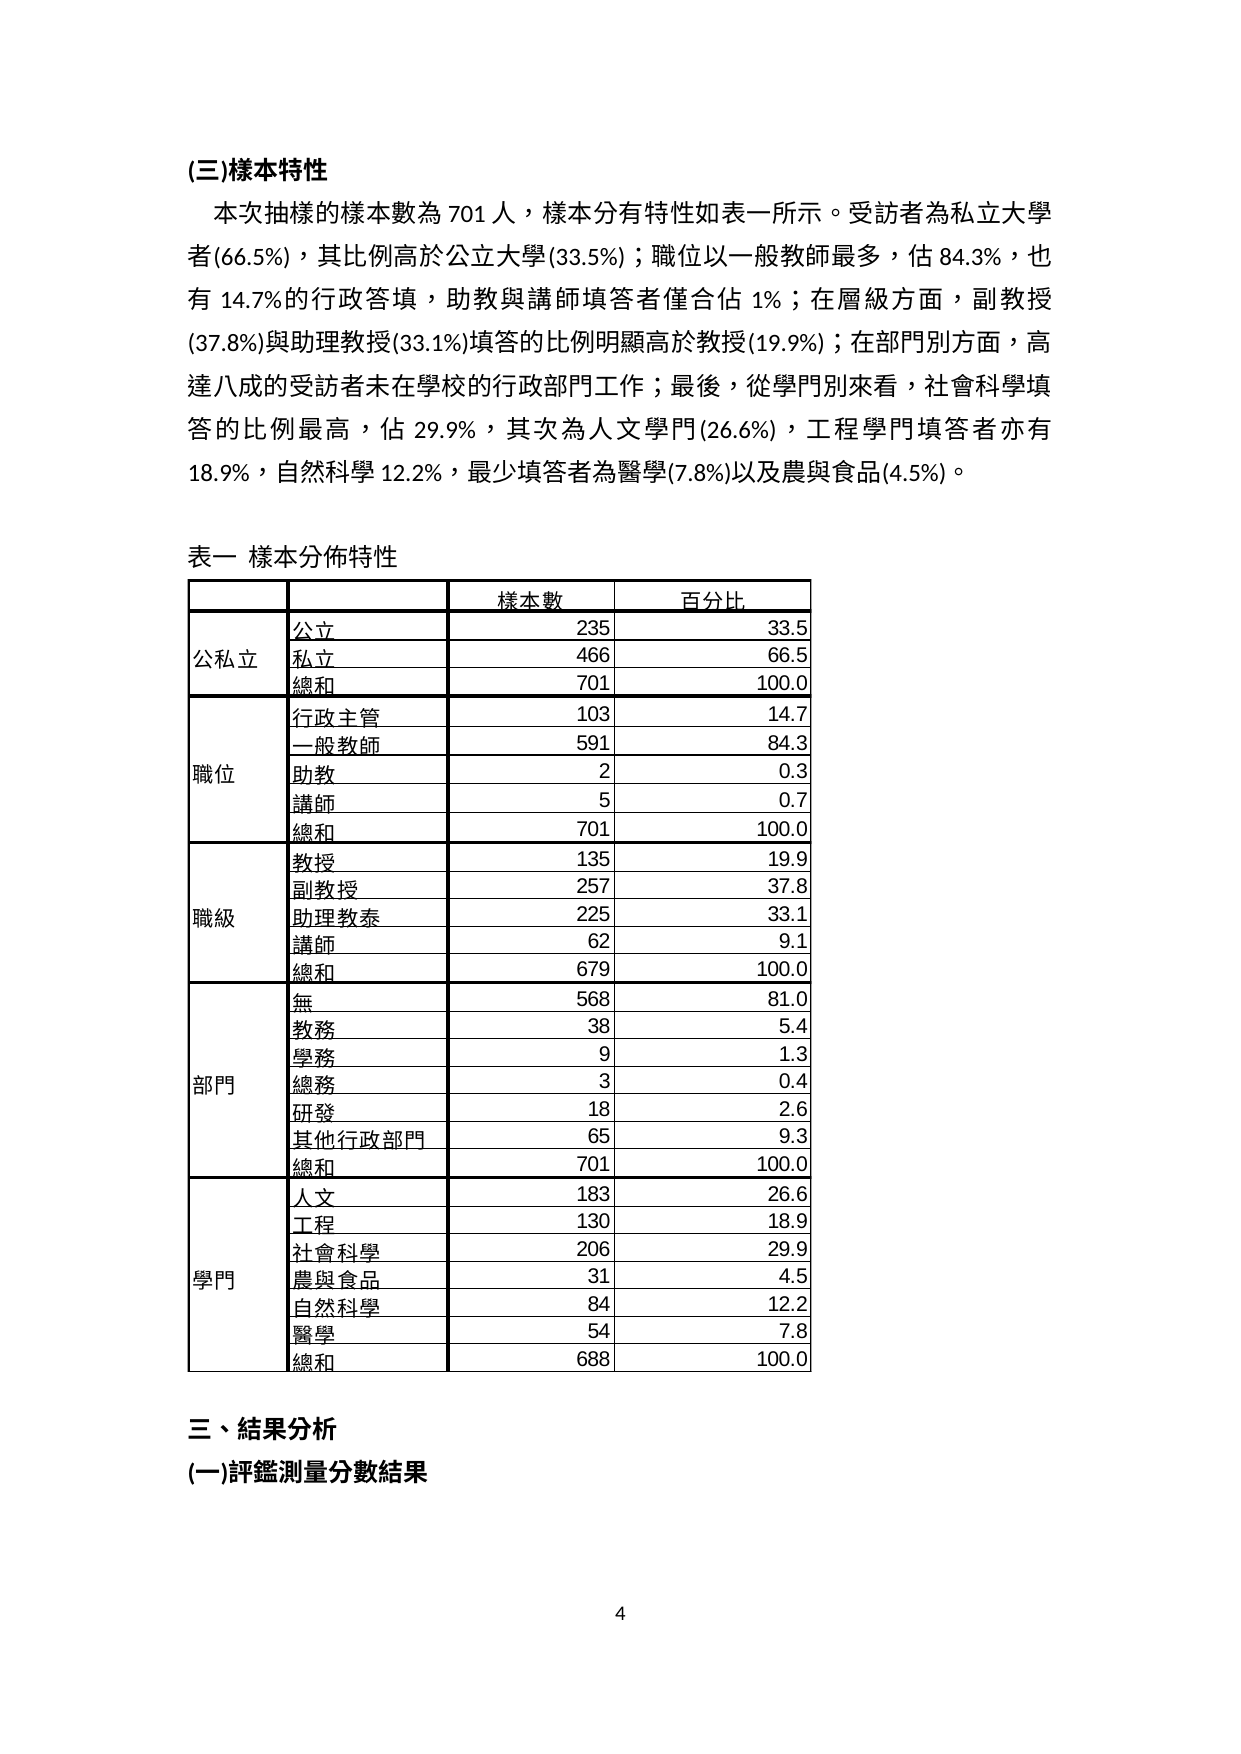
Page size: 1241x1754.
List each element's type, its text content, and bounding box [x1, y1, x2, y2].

text (三)樣本特性 [187, 150, 1053, 187]
text 三、結果分析 [187, 1409, 1053, 1446]
text (一)評鑑測量分數結果 [187, 1452, 1053, 1489]
text 表一 樣本分佈特性 [187, 537, 1053, 574]
text 本次抽樣的樣本數為701人，樣本分有特性如表一所示。受訪者為私立大學者(66.5%)，其比例高於公立大學(33.5%)；職位以一般教師最多，估84.3%，也有14.7%的行政答填，助教與講師填答者僅合佔1%；在層級方面，副教授(37.8%)與助理教授(33.1%)填答的比例明顯高於教授(19.9%)；在部門別方面，高達八成的受訪者未在學校的行政部門工作；最後，從學門別來看，社會科學填答的比例最高，佔29.9%，其次為人文學門(26.6%)，工程學門填答者亦有18.9%，自然科學12.2%，最少填答者為醫學(7.8%)以及農與食品(4.5%)。 [187, 193, 1053, 489]
